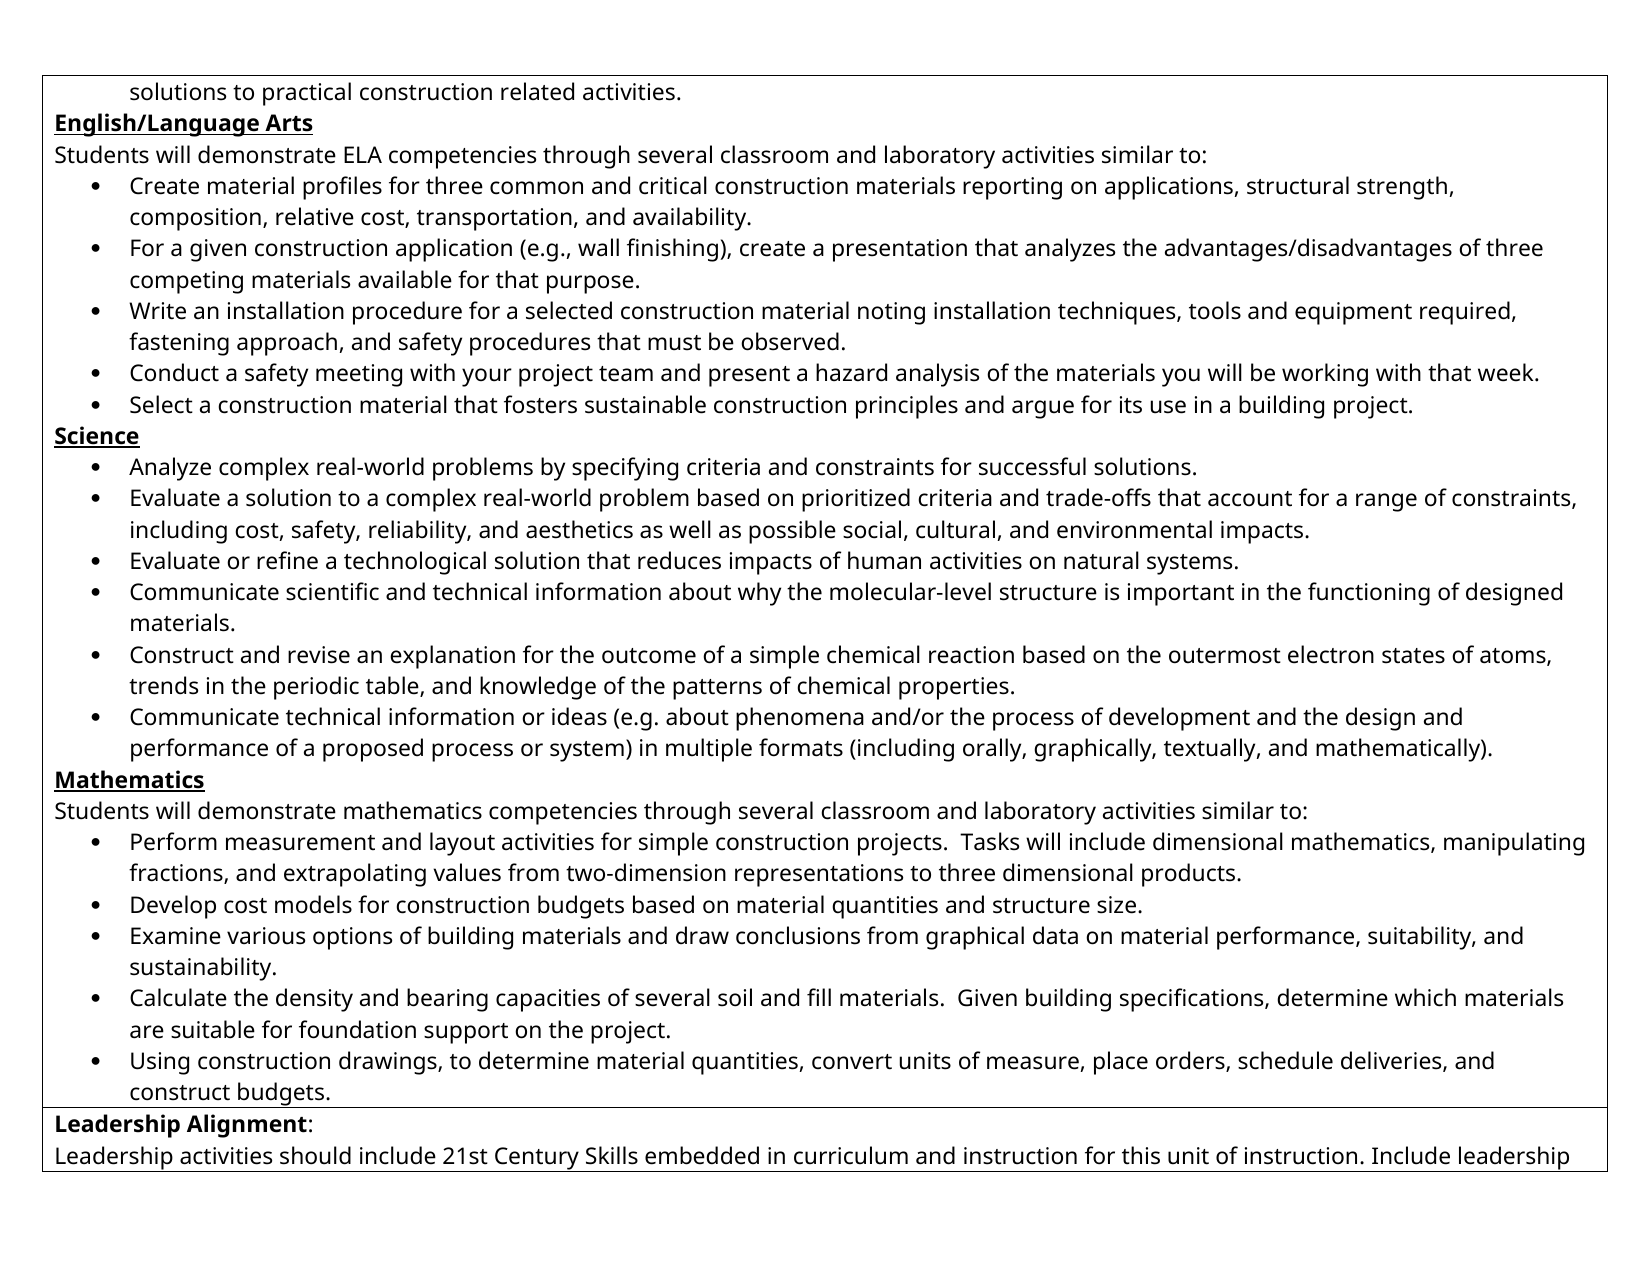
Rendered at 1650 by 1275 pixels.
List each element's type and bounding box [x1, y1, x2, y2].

table_cell [43, 1108, 1607, 1171]
table_cell [43, 76, 1607, 1107]
